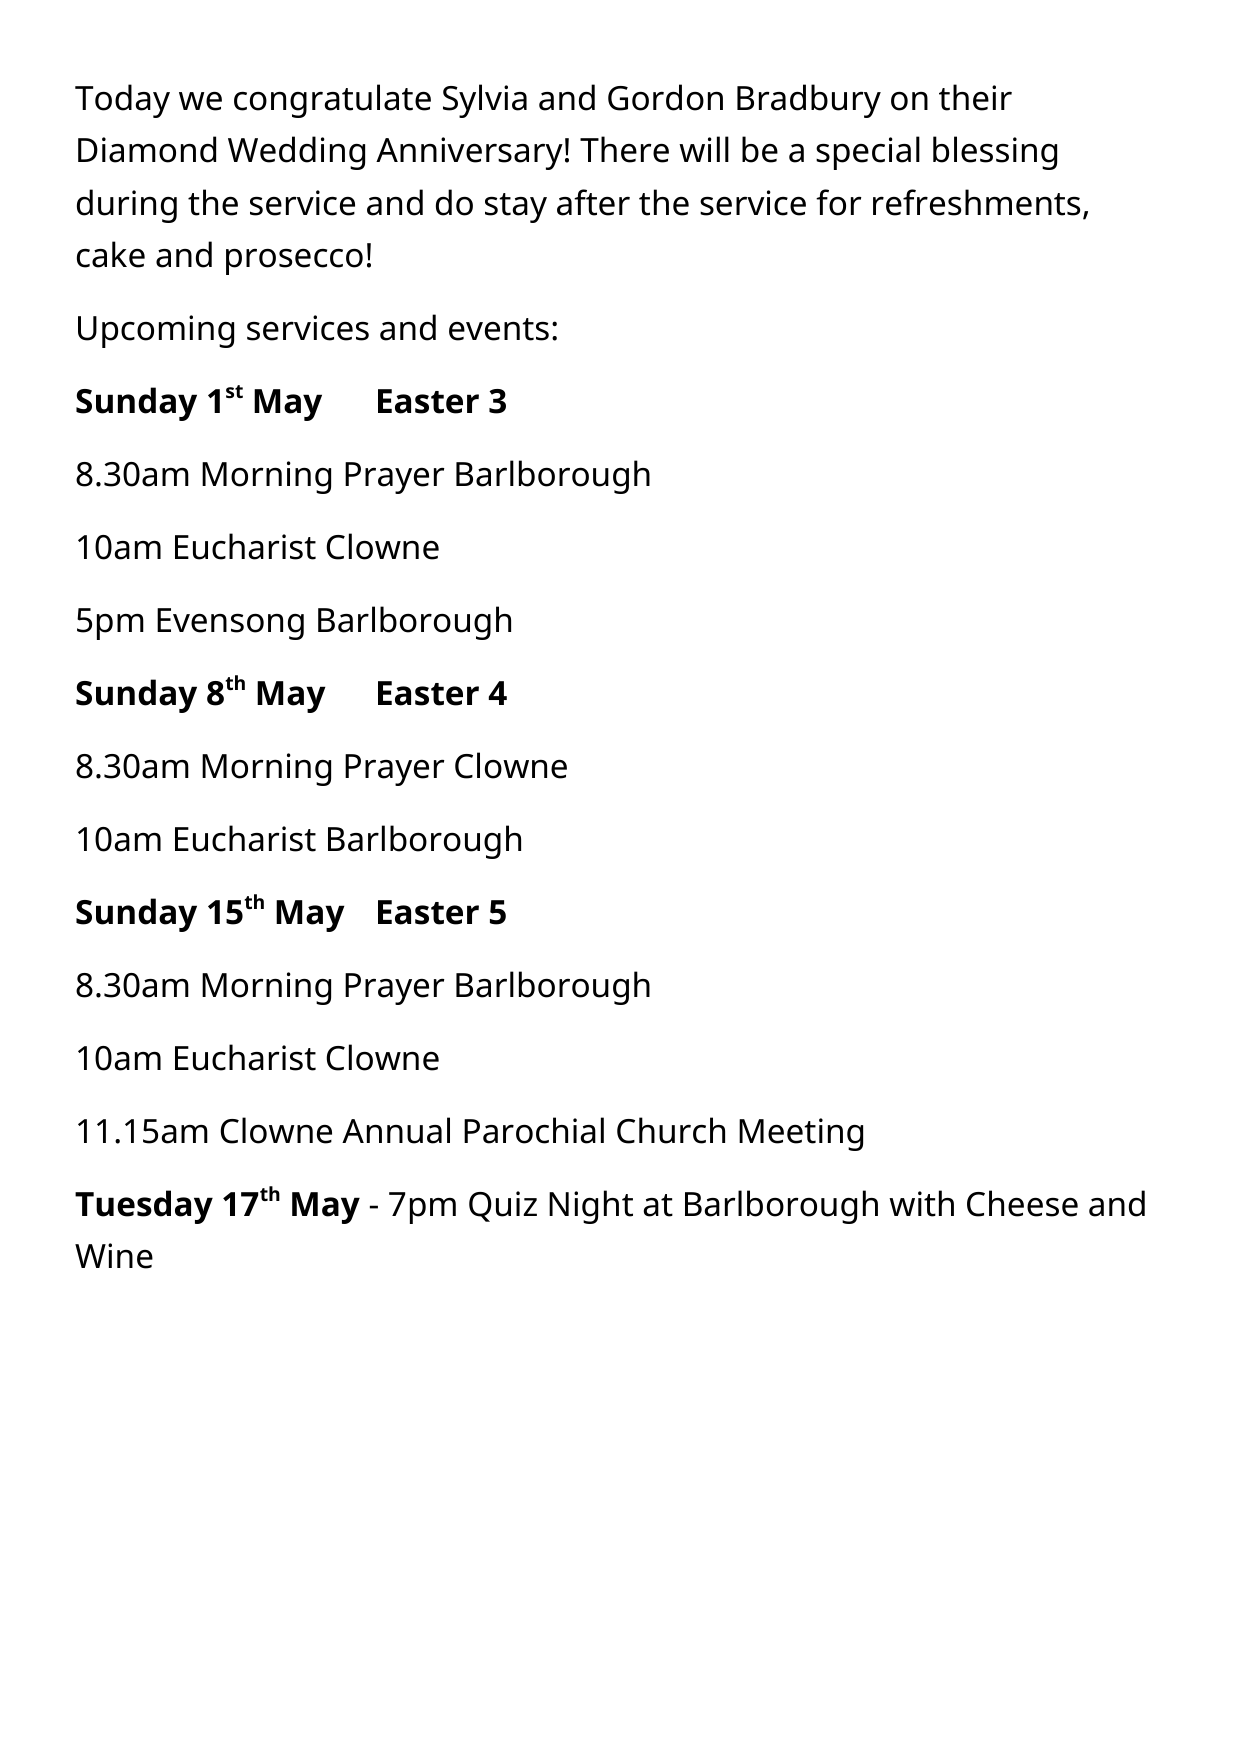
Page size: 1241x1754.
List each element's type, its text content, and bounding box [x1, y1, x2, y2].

text Sunday 1st May Easter 3 [75, 378, 1165, 423]
text 10am Eucharist Barlborough [75, 816, 1165, 861]
text Upcoming services and events: [75, 304, 1165, 350]
text Tuesday 17th May - 7pm Quiz Night at Barlborough with Cheese and Wine [75, 1181, 1165, 1278]
text Sunday 15th May Easter 5 [75, 889, 1165, 934]
text 11.15am Clowne Annual Parochial Church Meeting [75, 1108, 1165, 1153]
text 10am Eucharist Clowne [75, 1035, 1165, 1080]
text 8.30am Morning Prayer Clowne [75, 743, 1165, 788]
text 8.30am Morning Prayer Barlborough [75, 962, 1165, 1007]
text 5pm Evensong Barlborough [75, 597, 1165, 642]
text 10am Eucharist Clowne [75, 524, 1165, 569]
text Sunday 8th May Easter 4 [75, 670, 1165, 715]
text 8.30am Morning Prayer Barlborough [75, 451, 1165, 496]
text Today we congratulate Sylvia and Gordon Bradbury on their Diamond Wedding Anniversary! There will be a special blessing during the service and do stay after the service for refreshments, cake and prosecco! [75, 75, 1165, 277]
